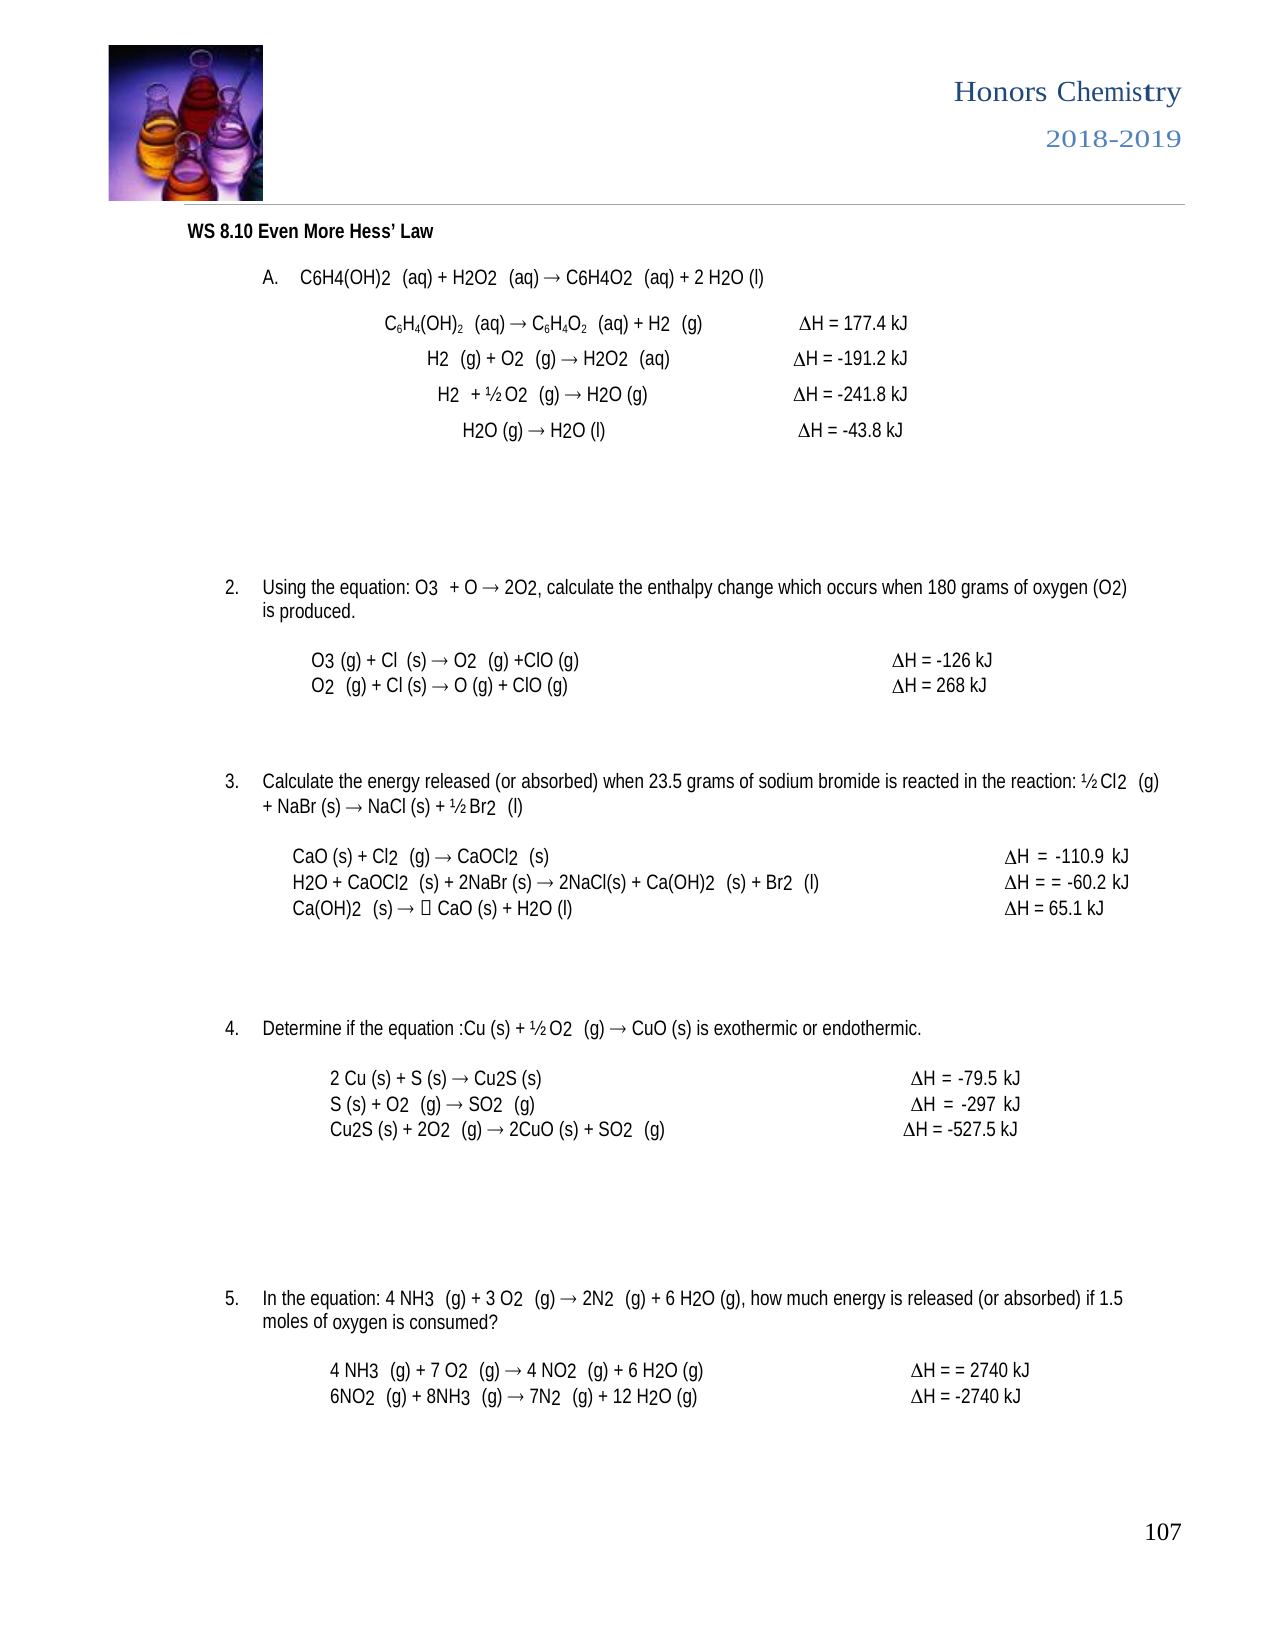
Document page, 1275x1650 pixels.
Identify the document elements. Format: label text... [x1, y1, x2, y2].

text 2. Using the equation: O3 + O  2O2, calculate the enthalpy change which occurs when 180 grams of oxygen (O2) is produced. [225, 577, 1128, 623]
picture [108, 45, 263, 201]
text CaO (s) + Cl2 (g)  CaOCl2 (s) H = -110.9 kJ H2O + CaOCl2 (s) + 2NaBr (s)  2NaCl(s) + Ca(OH)2 (s) + Br2 (l) H = = -60.2 kJ Ca(OH)2 (s)   CaO (s) + H2O (l) H = 65.1 kJ [292, 844, 1129, 921]
text A. C6H4(OH)2 (aq) + H2O2 (aq)  C6H4O2 (aq) + 2 H2O (l) [262, 263, 1194, 288]
text 107 [177, 1489, 1181, 1546]
text 3. Calculate the energy released (or absorbed) when 23.5 grams of sodium bromide is reacted in the reaction: ½ Cl2 (g) + NaBr (s)  NaCl (s) + ½ Br2 (l) [225, 769, 1164, 819]
text 2 Cu (s) + S (s)  Cu2S (s) H = -79.5 kJ S (s) + O2 (g)  SO2 (g) H = -297 kJ Cu2S (s) + 2O2 (g)  2CuO (s) + SO2 (g) H = -527.5 kJ [330, 1066, 1020, 1143]
text WS 8.10 Even More Hess’ Law [187, 219, 1194, 243]
text C6H4(OH)2 (aq)  C6H4O2 (aq) + H2 (g) H = 177.4 kJ H2 (g) + O2 (g)  H2O2 (aq) H = -191.2 kJ H2 + ½ O2 (g)  H2O (g) H = -241.8 kJ [377, 311, 908, 407]
text 4. Determine if the equation :Cu (s) + ½ O2 (g)  CuO (s) is exothermic or endothermic. [225, 1016, 1194, 1041]
text Honors Chemistry [263, 74, 1181, 108]
text O3 (g) + Cl (s)  O2 (g) +ClO (g) H = -126 kJ O2 (g) + Cl (s)  O (g) + ClO (g) H = 268 kJ [311, 648, 997, 699]
text 2018-2019 [263, 124, 1181, 152]
text 5. In the equation: 4 NH3 (g) + 3 O2 (g)  2N2 (g) + 6 H2O (g), how much energy is released (or absorbed) if 1.5 moles of oxygen is consumed? [225, 1288, 1163, 1334]
text H2O (g)  H2O (l) H = -43.8 kJ [177, 417, 903, 441]
text 6NO2 (g) + 8NH3 (g)  7N2 (g) + 12 H2O (g) H = -2740 kJ [330, 1383, 1024, 1408]
text 4 NH3 (g) + 7 O2 (g)  4 NO2 (g) + 6 H2O (g) H = = 2740 kJ [330, 1358, 1033, 1383]
